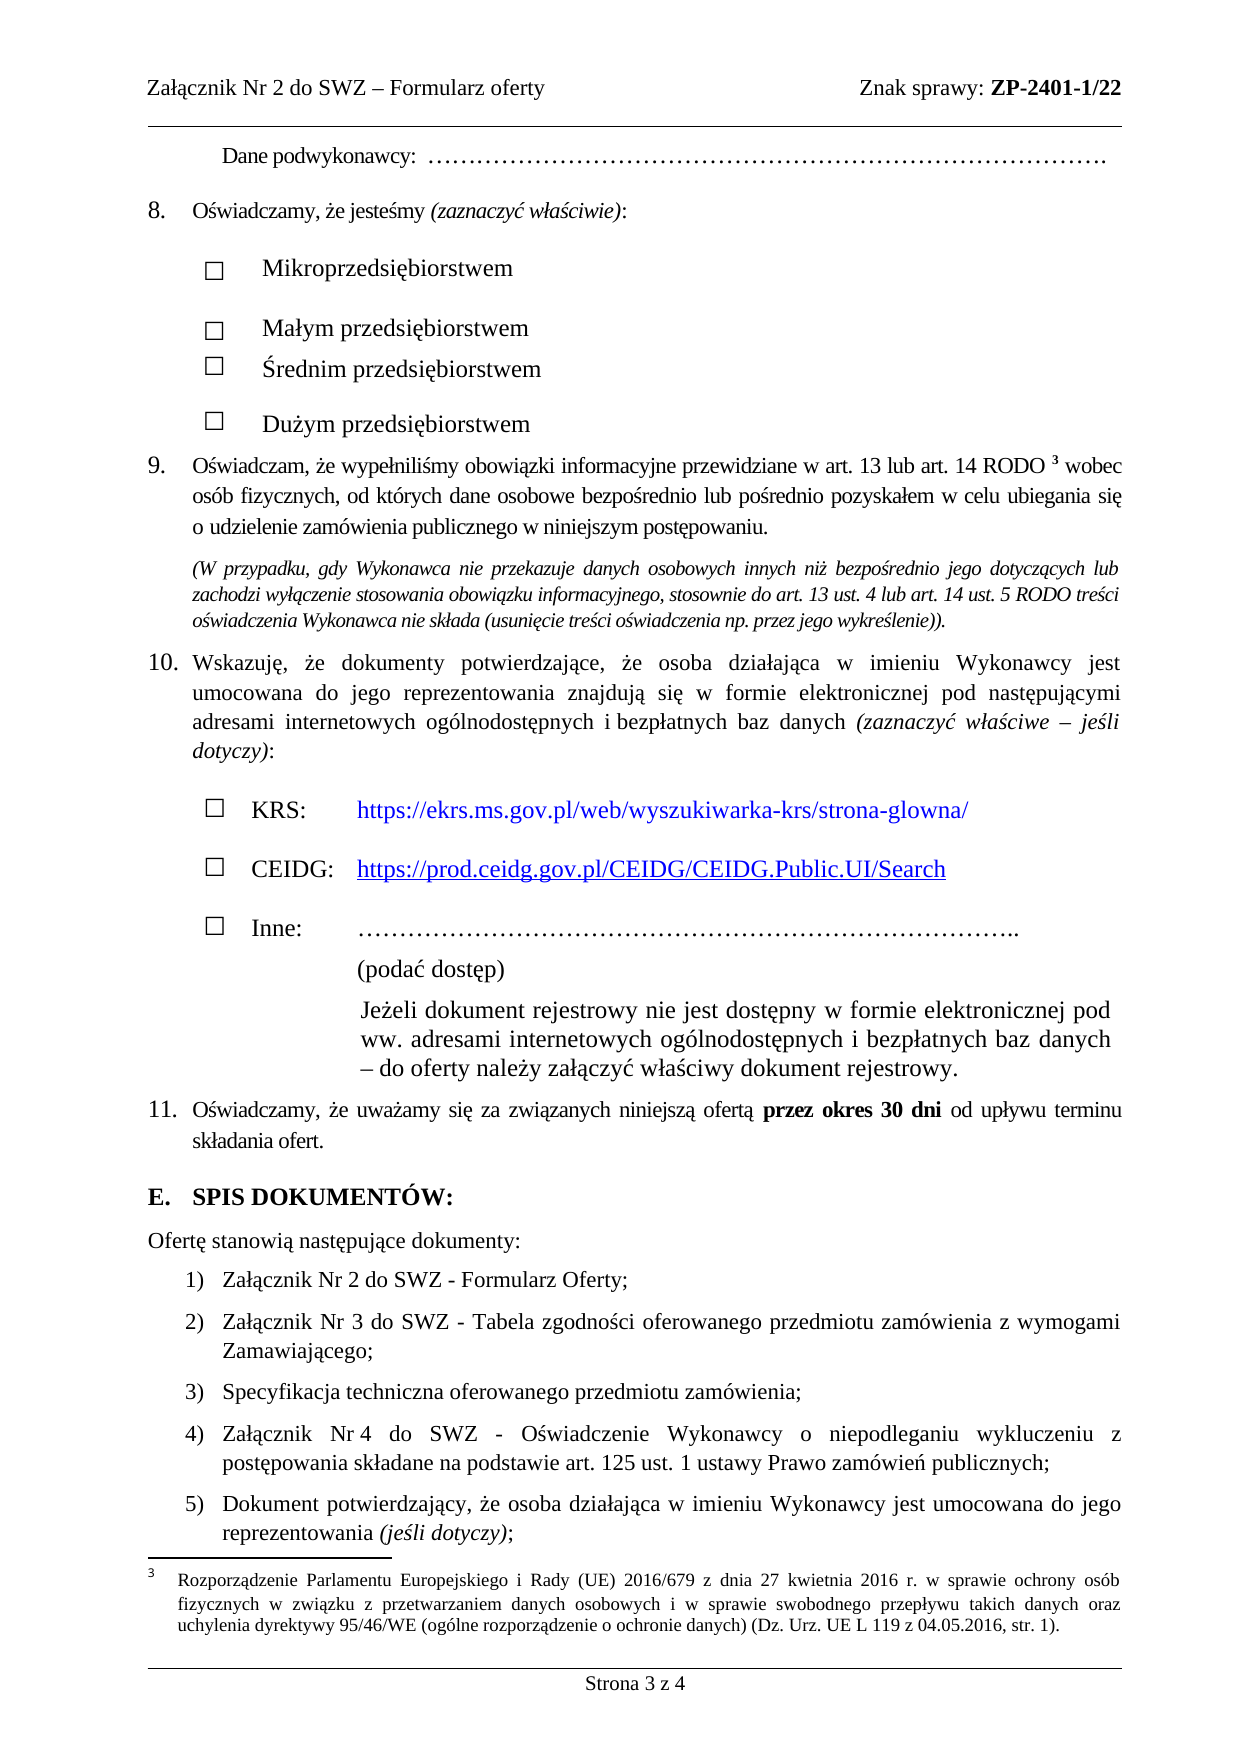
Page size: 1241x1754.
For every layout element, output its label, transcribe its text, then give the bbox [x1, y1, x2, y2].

list Dokument potwierdzający, że osoba działająca w imieniu Wykonawcy jest umocowana do jego reprezentowania (jeśli dotyczy); [185, 1490, 1122, 1545]
text (W przypadku, gdy Wykonawca nie przekazuje danych osobowych innych niż bezpośrednio jego dotyczących lub zachodzi wyłączenie stosowania obowiązku informacyjnego, stosownie do art. 13 ust. 4 lub art. 14 ust. 5 RODO treści oświadczenia Wykonawca nie składa (usunięcie treści oświadczenia np. przez jego wykreślenie)). [192, 556, 1122, 632]
table_header https://ekrs.ms.gov.pl/web/wyszukiwarka-krs/strona-glowna/ [346, 766, 1122, 825]
text Dane podwykonawcy: ………………………………………………………………………. [192, 140, 1122, 169]
table_cell https://prod.ceidg.gov.pl/CEIDG/CEIDG.Public.UI/Search [346, 825, 1122, 884]
list Specyfikacja techniczna oferowanego przedmiotu zamówienia; [185, 1378, 1122, 1404]
list SPIS DOKUMENTÓW: [148, 1182, 1122, 1211]
table_header KRS: [240, 766, 346, 825]
table_header Mikroprzedsiębiorstwem [251, 229, 1121, 288]
text Ofertę stanowią następujące dokumenty: [148, 1227, 1122, 1254]
list Wskazuję, że dokumenty potwierdzające, że osoba działająca w imieniu Wykonawcy jest umocowana do jego reprezentowania znajdują się w formie elektronicznej pod następującymi adresami internetowych ogólnodostępnych i bezpłatnych baz danych (zaznaczyć właściwe – jeśli dotyczy): [148, 647, 1122, 763]
table_cell …………………………………………………………………….. (podać dostęp) Jeżeli dokument rejestrowy nie jest dostępny w formie elektronicznej pod ww. adresami internetowych ogólnodostępnych i bezpłatnych baz danych – do oferty należy załączyć właściwy dokument rejestrowy. [346, 884, 1122, 1082]
table_cell Dużym przedsiębiorstwem [251, 383, 1121, 437]
list Załącznik Nr 2 do SWZ - Formularz Oferty; [185, 1266, 1122, 1293]
list Załącznik Nr 4 do SWZ - Oświadczenie Wykonawcy o niepodleganiu wykluczeniu z postępowania składane na podstawie art. 125 ust. 1 ustawy Prawo zamówień publicznych; [185, 1420, 1122, 1475]
table_cell Inne: [240, 884, 346, 1082]
list Załącznik Nr 3 do SWZ - Tabela zgodności oferowanego przedmiotu zamówienia z wymogami Zamawiającego; [185, 1308, 1122, 1363]
list Oświadczamy, że uważamy się za związanych niniejszą ofertą przez okres 30 dni od upływu terminu składania ofert. [148, 1094, 1122, 1153]
table_cell Średnim przedsiębiorstwem [251, 349, 1121, 383]
list Oświadczam, że wypełniliśmy obowiązki informacyjne przewidziane w art. 13 lub art. 14 RODO wobec osób fizycznych, od których dane osobowe bezpośrednio lub pośrednio pozyskałem w celu ubiegania się o udzielenie zamówienia publicznego w niniejszym postępowaniu. [148, 450, 1122, 539]
table_cell CEIDG: [240, 825, 346, 884]
list Oświadczamy, że jesteśmy (zaznaczyć właściwie): [148, 196, 1122, 224]
table_cell Małym przedsiębiorstwem [251, 289, 1121, 348]
